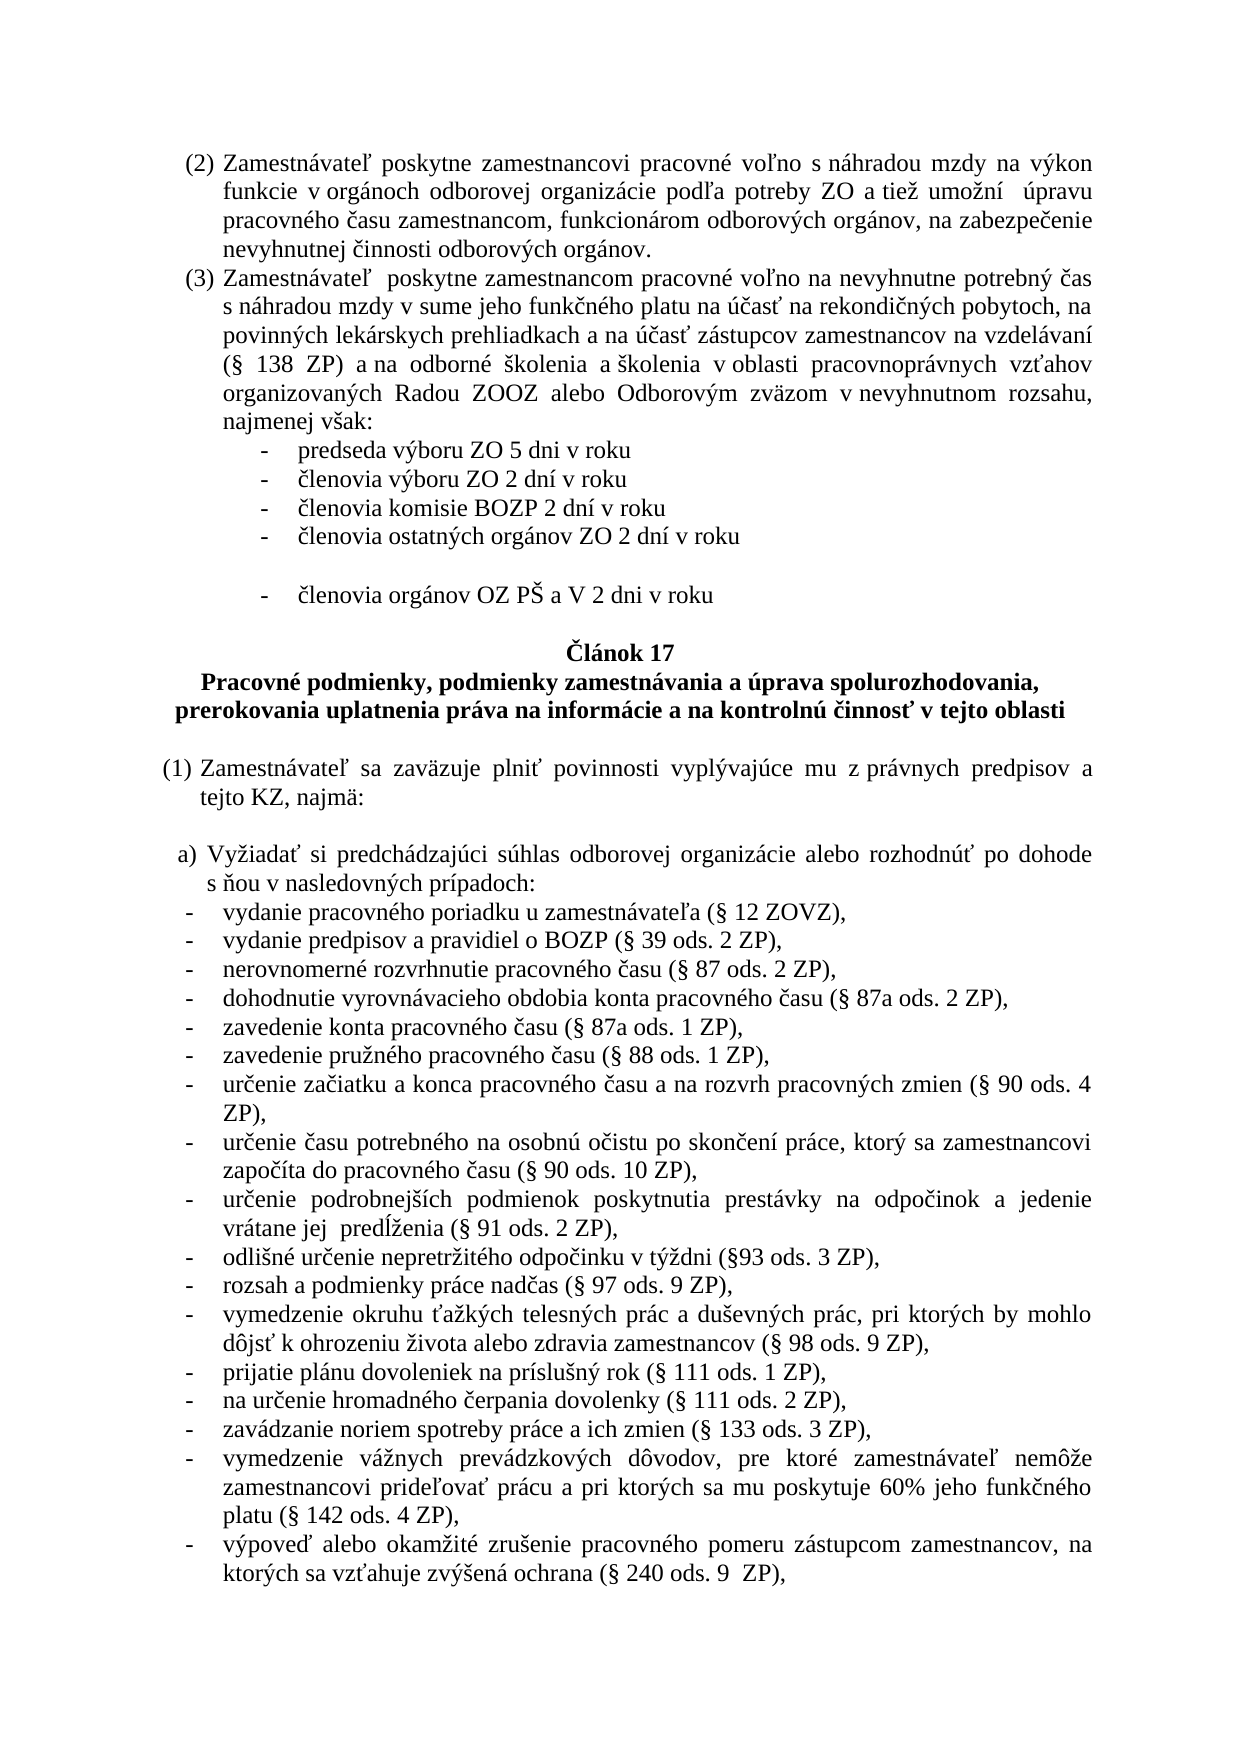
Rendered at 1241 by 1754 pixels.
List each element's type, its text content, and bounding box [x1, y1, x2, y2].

list zavedenie konta pracovného času (§ 87a ods. 1 ZP), [185, 1012, 1093, 1041]
list dohodnutie vyrovnávacieho obdobia konta pracovného času (§ 87a ods. 2 ZP), [185, 983, 1093, 1012]
list členovia ostatných orgánov ZO 2 dní v roku [260, 521, 1093, 550]
list Zamestnávateľ sa zaväzuje plniť povinnosti vyplývajúce mu z právnych predpisov a tejto KZ, najmä: [162, 753, 1093, 811]
list na určenie hromadného čerpania dovolenky (§ 111 ods. 2 ZP), [185, 1386, 1093, 1414]
list členovia výboru ZO 2 dní v roku [260, 464, 1093, 493]
list rozsah a podmienky práce nadčas (§ 97 ods. 9 ZP), [185, 1271, 1093, 1299]
list odlišné určenie nepretržitého odpočinku v týždni (§93 ods. 3 ZP), [185, 1242, 1093, 1271]
list zavedenie pružného pracovného času (§ 88 ods. 1 ZP), [185, 1041, 1093, 1069]
list určenie času potrebného na osobnú očistu po skončení práce, ktorý sa zamestnancovi započíta do pracovného času (§ 90 ods. 10 ZP), [185, 1127, 1093, 1184]
text Článok 17 [148, 638, 1093, 667]
list predseda výboru ZO 5 dni v roku [260, 435, 1093, 464]
list určenie podrobnejších podmienok poskytnutia prestávky na odpočinok a jedenie vrátane jej predĺženia (§ 91 ods. 2 ZP), [185, 1184, 1093, 1242]
list členovia orgánov OZ PŠ a V 2 dni v roku [260, 581, 1093, 609]
list určenie začiatku a konca pracovného času a na rozvrh pracovných zmien (§ 90 ods. 4 ZP), [185, 1069, 1093, 1127]
subtitle Zamestnávateľ poskytne zamestnancovi pracovné voľno s náhradou mzdy na výkon funkcie v orgánoch odborovej organizácie podľa potreby ZO a tiež umožní úpravu pracovného času zamestnancom, funkcionárom odborových orgánov, na zabezpečenie nevyhnutnej činnosti odborových orgánov. [185, 148, 1093, 263]
list členovia komisie BOZP 2 dní v roku [260, 493, 1093, 521]
list Vyžiadať si predchádzajúci súhlas odborovej organizácie alebo rozhodnúť po dohode s ňou v nasledovných prípadoch: [177, 839, 1093, 897]
list zavádzanie noriem spotreby práce a ich zmien (§ 133 ods. 3 ZP), [185, 1414, 1093, 1443]
list vymedzenie vážnych prevádzkových dôvodov, pre ktoré zamestnávateľ nemôže zamestnancovi prideľovať prácu a pri ktorých sa mu poskytuje 60% jeho funkčného platu (§ 142 ods. 4 ZP), [185, 1443, 1093, 1529]
subtitle Zamestnávateľ poskytne zamestnancom pracovné voľno na nevyhnutne potrebný čas s náhradou mzdy v sume jeho funkčného platu na účasť na rekondičných pobytoch, na povinných lekárskych prehliadkach a na účasť zástupcov zamestnancov na vzdelávaní (§ 138 ZP) a na odborné školenia a školenia v oblasti pracovnoprávnych vzťahov organizovaných Radou ZOOZ alebo Odborovým zväzom v nevyhnutnom rozsahu, najmenej však: [185, 263, 1093, 435]
list vydanie predpisov a pravidiel o BOZP (§ 39 ods. 2 ZP), [185, 926, 1093, 954]
list vydanie pracovného poriadku u zamestnávateľa (§ 12 ZOVZ), [185, 897, 1093, 926]
list nerovnomerné rozvrhnutie pracovného času (§ 87 ods. 2 ZP), [185, 954, 1093, 983]
list prijatie plánu dovoleniek na príslušný rok (§ 111 ods. 1 ZP), [185, 1357, 1093, 1386]
list výpoveď alebo okamžité zrušenie pracovného pomeru zástupcom zamestnancov, na ktorých sa vzťahuje zvýšená ochrana (§ 240 ods. 9 ZP), [185, 1529, 1093, 1587]
list vymedzenie okruhu ťažkých telesných prác a duševných prác, pri ktorých by mohlo dôjsť k ohrozeniu života alebo zdravia zamestnancov (§ 98 ods. 9 ZP), [185, 1299, 1093, 1357]
text Pracovné podmienky, podmienky zamestnávania a úprava spolurozhodovania, prerokovania uplatnenia práva na informácie a na kontrolnú činnosť v tejto oblasti [148, 667, 1093, 724]
